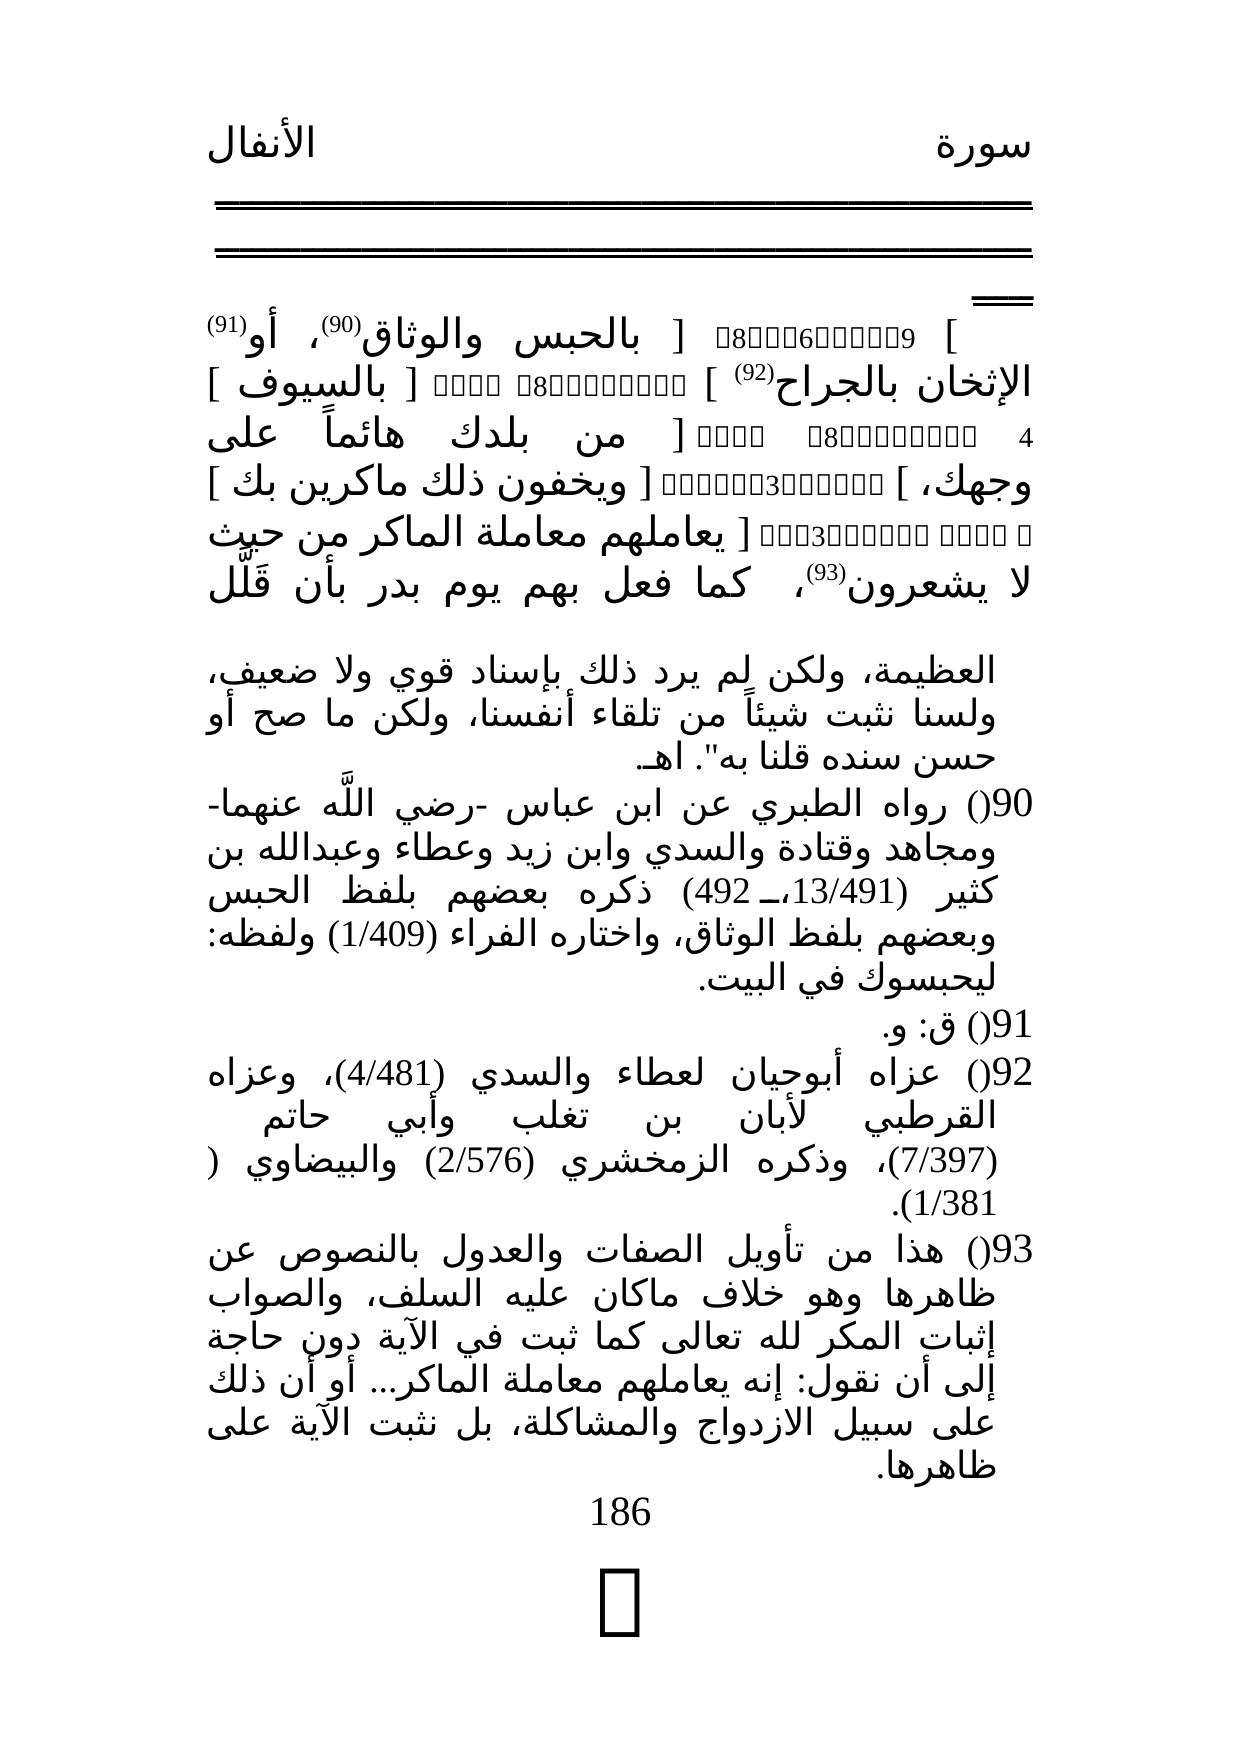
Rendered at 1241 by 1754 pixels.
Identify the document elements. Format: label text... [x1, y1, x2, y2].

text ]  [ بالحبس والوثاق()، أو() الإثخان بالجراح() ]   [ بالسيوف ]    [ من بلدك هائماً على وجهك، ]  [ ويخفون ذلك ماكرين بك ]    [ يعاملهم معاملة الماكر من حيث لا يشعرون()، كما فعل بهم يوم بدر بأن قَلَّل المسلمين في أعينهم حتى اجترؤا على القتال، ثم أمدهم بالملائكة(). [207, 310, 1033, 606]
